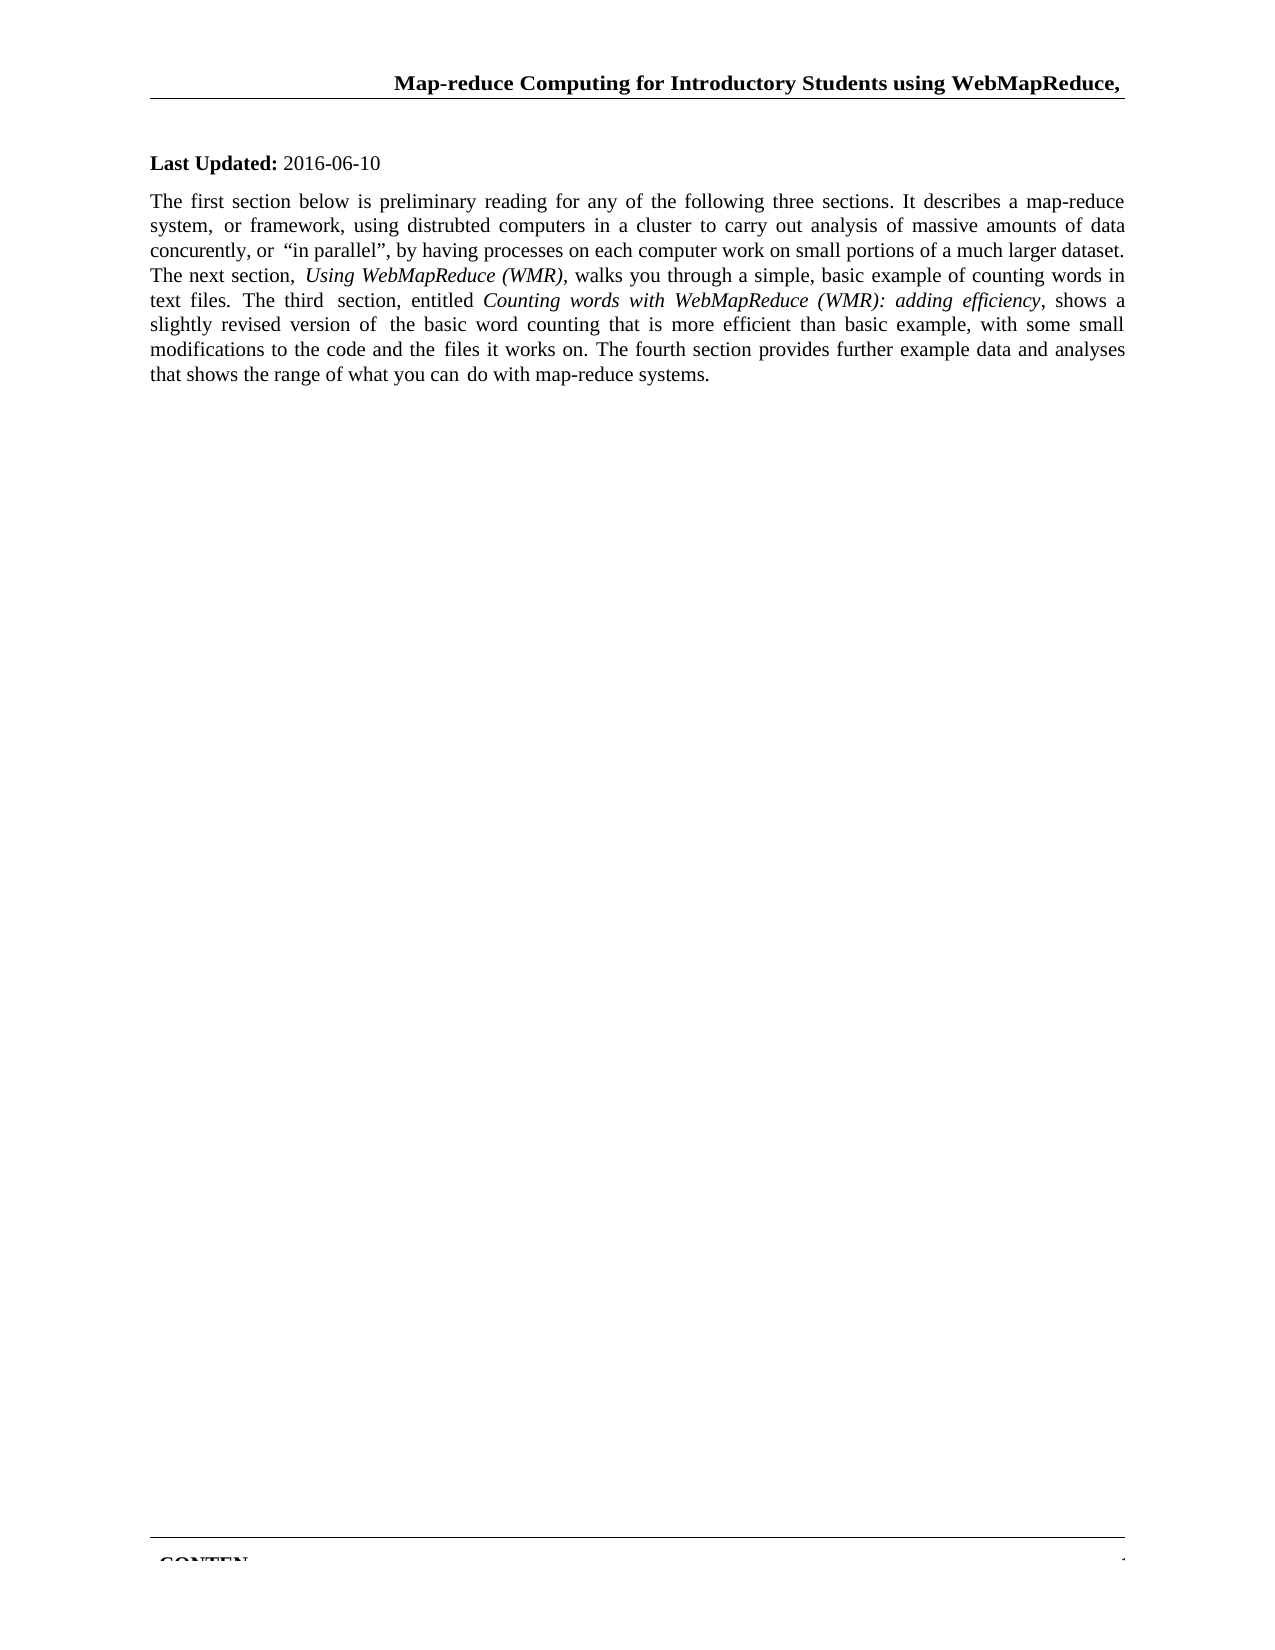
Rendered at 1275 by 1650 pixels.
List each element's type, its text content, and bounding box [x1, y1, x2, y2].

text Map-reduce Computing for Introductory Students using WebMapReduce, [394, 71, 1137, 95]
text The first section below is preliminary reading for any of the following three sections. It describes a map-reduce system, or framework, using distrubted computers in a cluster to carry out analysis of massive amounts of data concurently, or “in parallel”, by having processes on each computer work on small portions of a much larger dataset. The next section, Using WebMapReduce (WMR), walks you through a simple, basic example of counting words in text files. The third section, entitled Counting words with WebMapReduce (WMR): adding efficiency, shows a slightly revised version of the basic word counting that is more efficient than basic example, with some small modifications to the code and the files it works on. The fourth section provides further example data and analyses that shows the range of what you can do with map-reduce systems. [150, 189, 1125, 386]
text Last Updated: 2016-06-10 [150, 151, 1137, 175]
